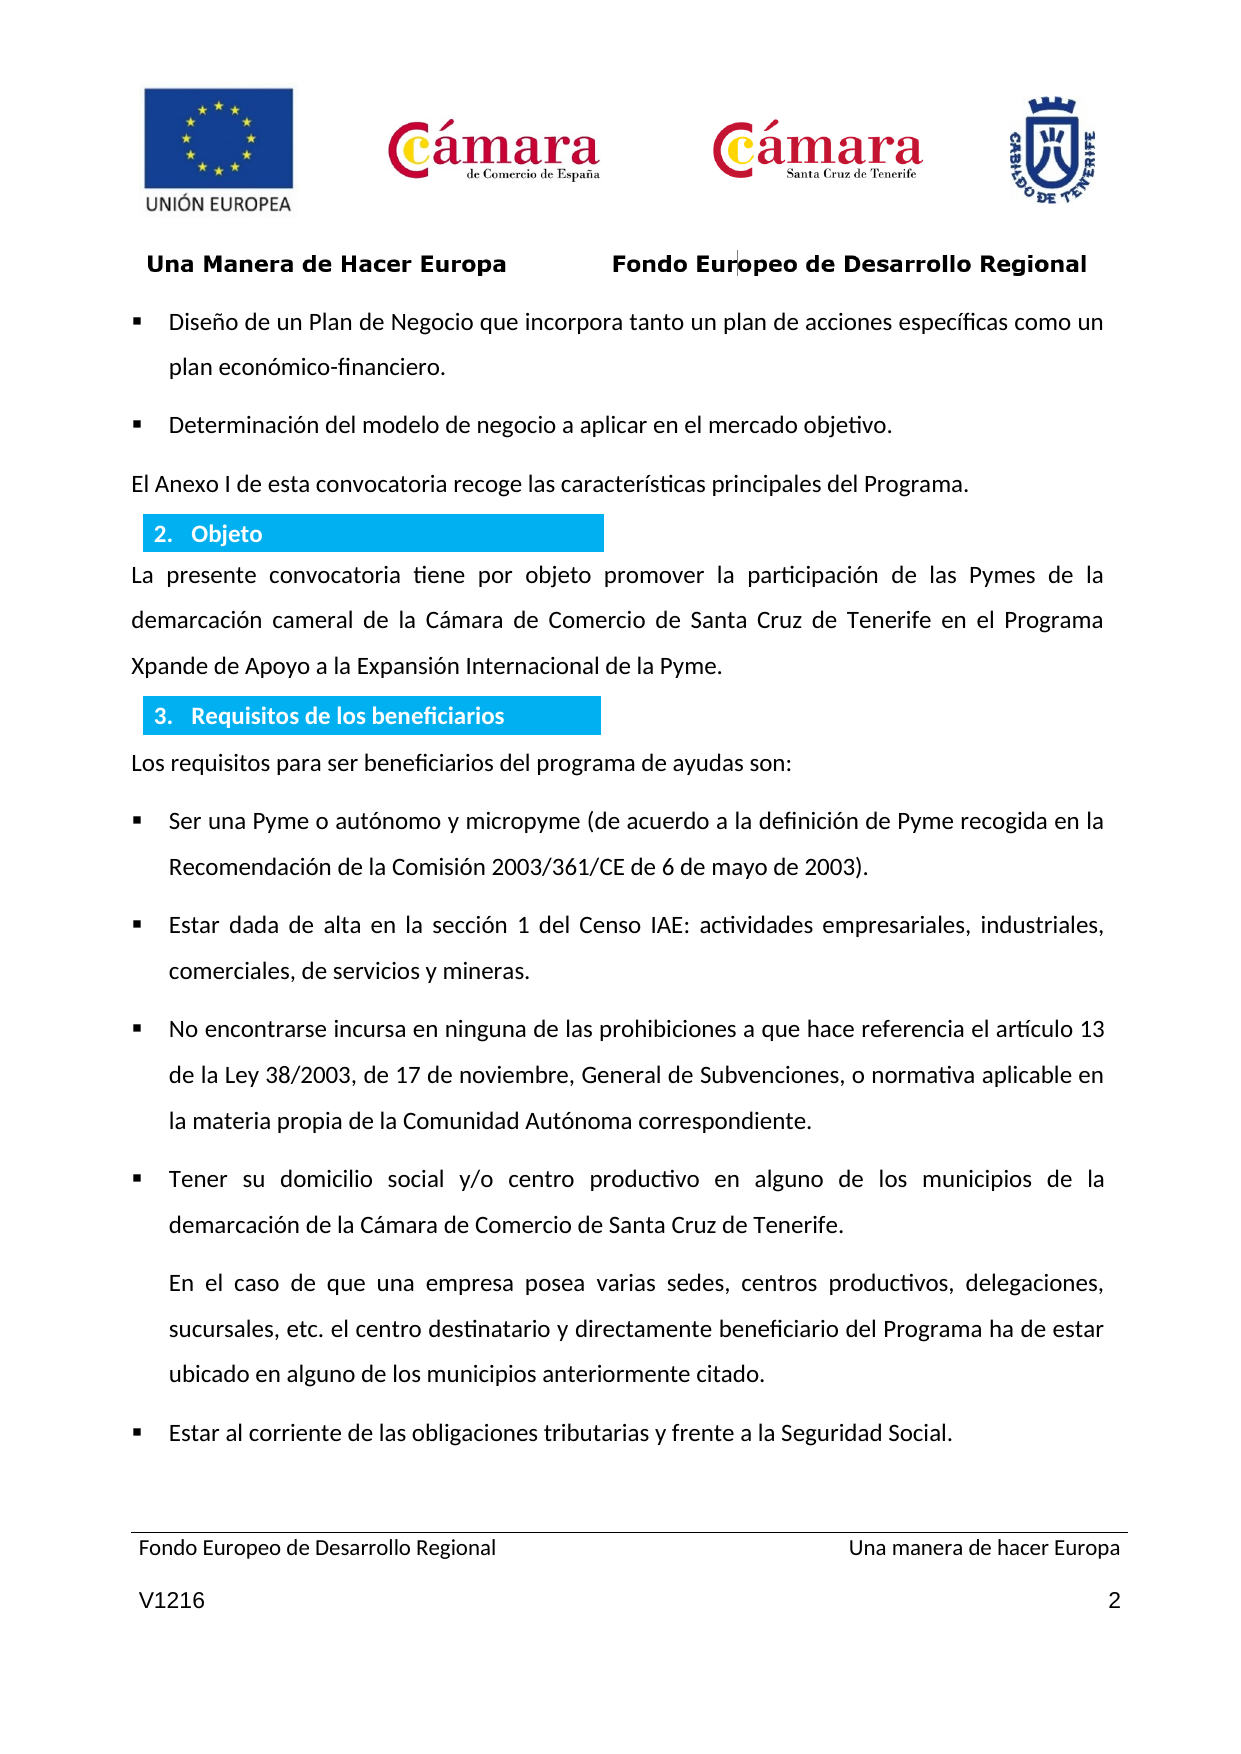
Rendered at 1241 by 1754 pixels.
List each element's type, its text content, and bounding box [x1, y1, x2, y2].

text El Anexo I de esta convocatoria recoge las características principales del Programa. [131, 468, 1106, 498]
list Ser una Pyme o autónomo y micropyme (de acuerdo a la definición de Pyme recogida en de 2003/361/CE de 6 de mayo de 2003). [131, 806, 1106, 882]
list Estar dada de alta en la sección 1 del Censo IAE: actividades empresariales, industriales, comerciales, de servicios y mineras. [131, 909, 1106, 986]
text La presente convocatoria tiene por objeto promover la participación de las Pymes de la demarcación cameral de de Comercio de Santa Cruz de Tenerife en el Programa Xpande de Apoyo a de [131, 559, 1106, 681]
text En el caso de que una empresa posea varias sedes, centros productivos, delegaciones, sucursales, etc. el centro destinatario y directamente beneficiario del Programa ha de estar ubicado en alguno de los municipios anteriormente citado. [169, 1267, 1106, 1389]
table_header Objeto [143, 514, 604, 552]
list No encontrarse incursa en ninguna de las prohibiciones a que hace referencia el artículo 13 de 38/2003, de 17 de noviembre, General de Subvenciones, o normativa aplicable en la materia propia de correspondiente. [131, 1013, 1106, 1135]
picture [131, 75, 1107, 282]
list Determinación del modelo de negocio a aplicar en el mercado objetivo. [131, 410, 1106, 440]
list Diseño de un Plan de Negocio que incorpora tanto un plan de acciones específicas como un plan económico-financiero. [131, 306, 1106, 382]
table_header Requisitos de los beneficiarios [143, 696, 601, 735]
text Los requisitos para ser beneficiarios del programa de ayudas son: [131, 747, 1106, 778]
list Estar al corriente de las obligaciones tributarias y frente a [131, 1417, 1106, 1447]
list Tener su domicilio social y/o centro productivo en alguno de los municipios de la demarcación de de Comercio de Santa Cruz de Tenerife. [131, 1163, 1106, 1239]
